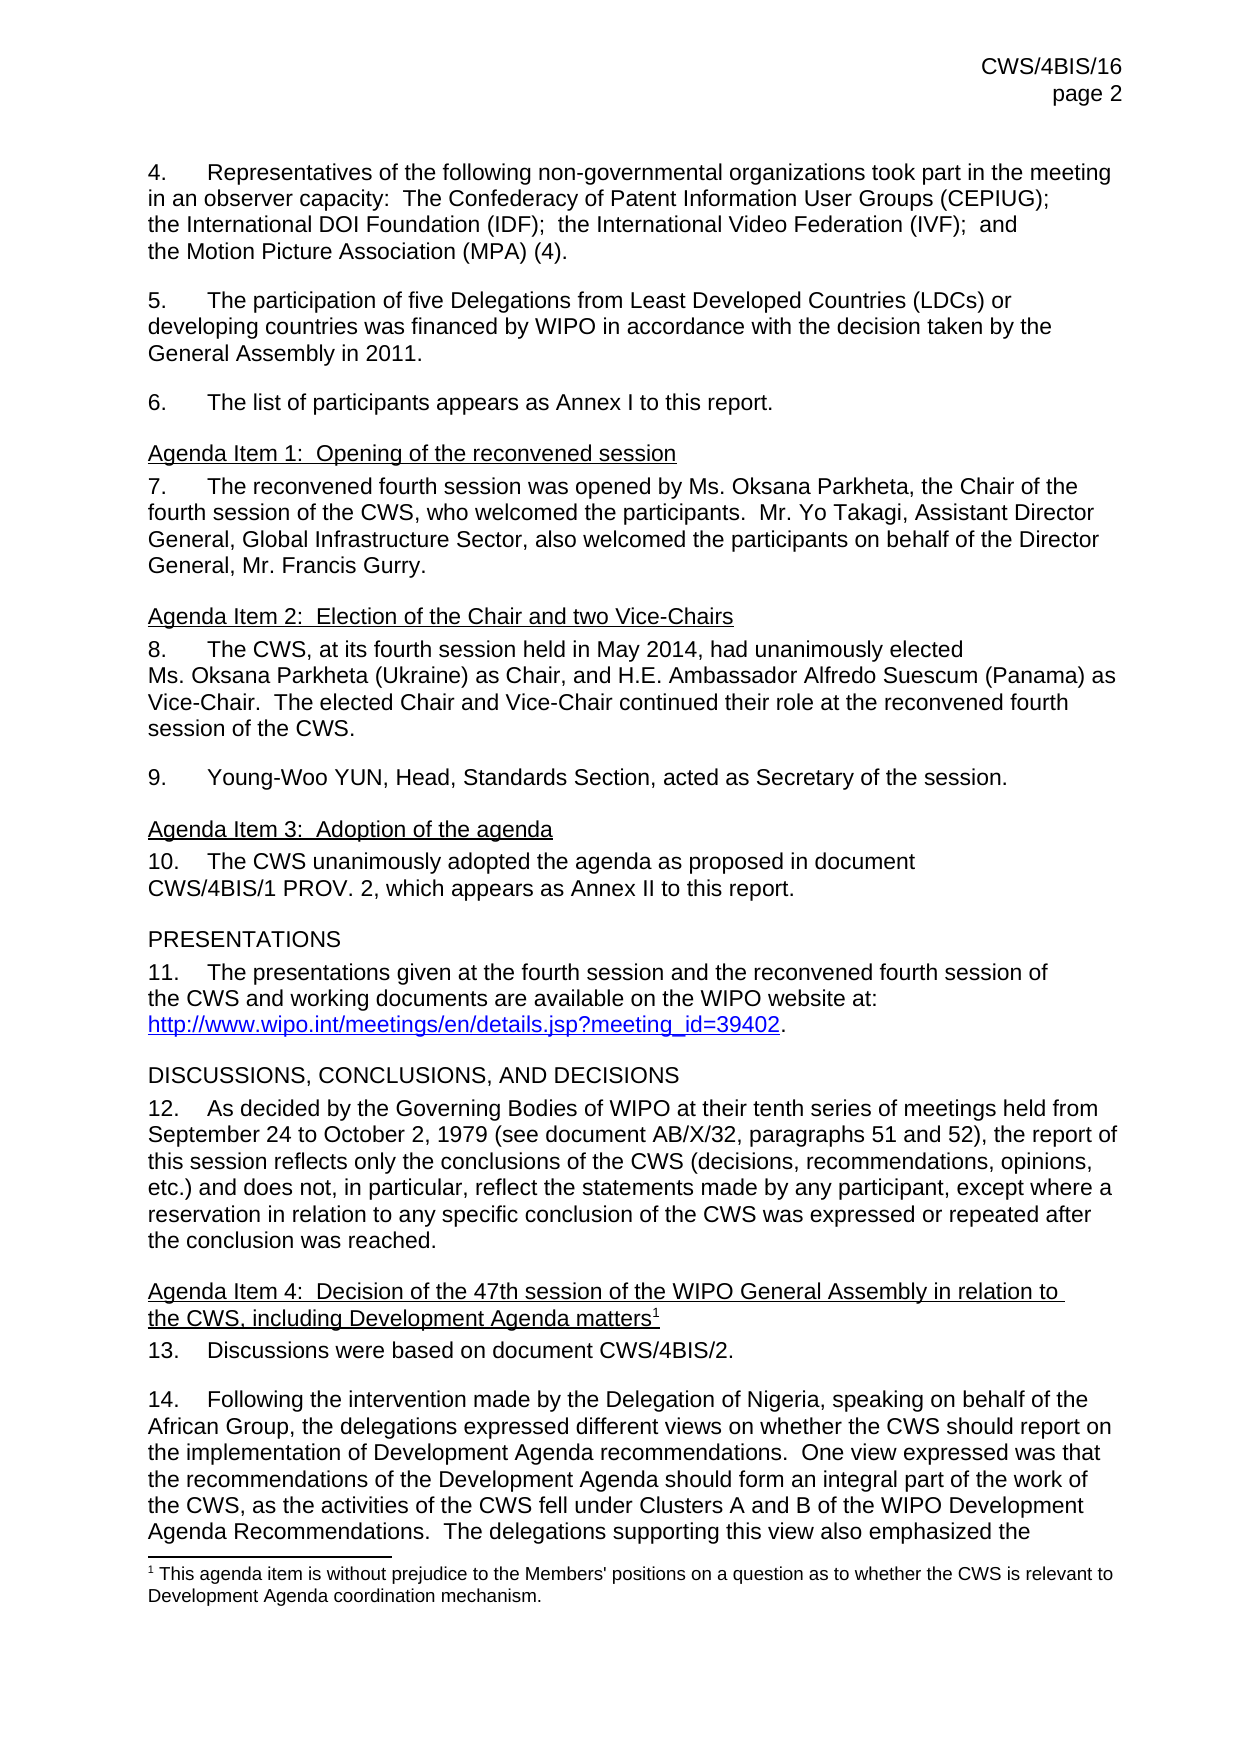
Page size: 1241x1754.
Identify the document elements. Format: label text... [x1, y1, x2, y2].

text The presentations given at the fourth session and the reconvened fourth session of the CWS and working documents are available on the WIPO website at: http://www.wipo.int/meetings/en/details.jsp?meeting_id=39402. [148, 958, 1122, 1037]
text The participation of five Delegations from Least Developed Countries (LDCs) or developing countries was financed by WIPO in accordance with the decision taken by the General Assembly in 2011. [148, 287, 1122, 366]
text The reconvened fourth session was opened by Ms. Oksana Parkheta, the Chair of the fourth session of the CWS, who welcomed the participants. Mr. Yo Takagi, Assistant Director General, Global Infrastructure Sector, also welcomed the participants on behalf of the Director General, Mr. Francis Gurry. [148, 473, 1122, 578]
text As decided by the Governing Bodies of WIPO at their tenth series of meetings held from September 24 to October 2, 1979 (see document AB/X/32, paragraphs 51 and 52), the report of this session reflects only the conclusions of the CWS (decisions, recommendations, opinions, etc.) and does not, in particular, reflect the statements made by any participant, except where a reservation in relation to any specific conclusion of the CWS was expressed or repeated after the conclusion was reached. [148, 1095, 1122, 1253]
text Representatives of the following non-governmental organizations took part in the meeting in an observer capacity: The Confederacy of Patent Information User Groups (CEPIUG); the International DOI Foundation (IDF); the International Video Federation (IVF); and the Motion Picture Association (MPA) (4). [148, 158, 1122, 264]
text The list of participants appears as Annex I to this report. [148, 389, 1122, 415]
subtitle DISCUSSIONS, CONCLUSIONS, AND DECISIONS [148, 1062, 1122, 1089]
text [148, 1386, 1122, 1544]
subtitle Agenda Item 1: Opening of the reconvened session [148, 440, 1122, 467]
subtitle Agenda Item 3: Adoption of the agenda [148, 816, 1122, 842]
text The CWS, at its fourth session held in May 2014, had unanimously elected Ms. Oksana Parkheta (Ukraine) as Chair, and H.E. Ambassador Alfredo Suescum (Panama) as Vice-Chair. The elected Chair and Vice-Chair continued their role at the reconvened fourth session of the CWS. [148, 636, 1122, 741]
text The CWS unanimously adopted the agenda as proposed in document CWS/4BIS/1 PROV. 2, which appears as Annex II to this report. [148, 848, 1122, 901]
subtitle Agenda Item 2: Election of the Chair and two Vice-Chairs [148, 603, 1122, 629]
subtitle Agenda Item 4: Decision of the 47th session of the WIPO General Assembly in relation to the CWS, including Development Agenda matters [148, 1278, 1122, 1331]
subtitle PRESENTATIONS [148, 926, 1122, 952]
text Young-Woo YUN, Head, Standards Section, acted as Secretary of the session. [148, 764, 1122, 791]
text Discussions were based on document CWS/4BIS/2. [148, 1337, 1122, 1363]
